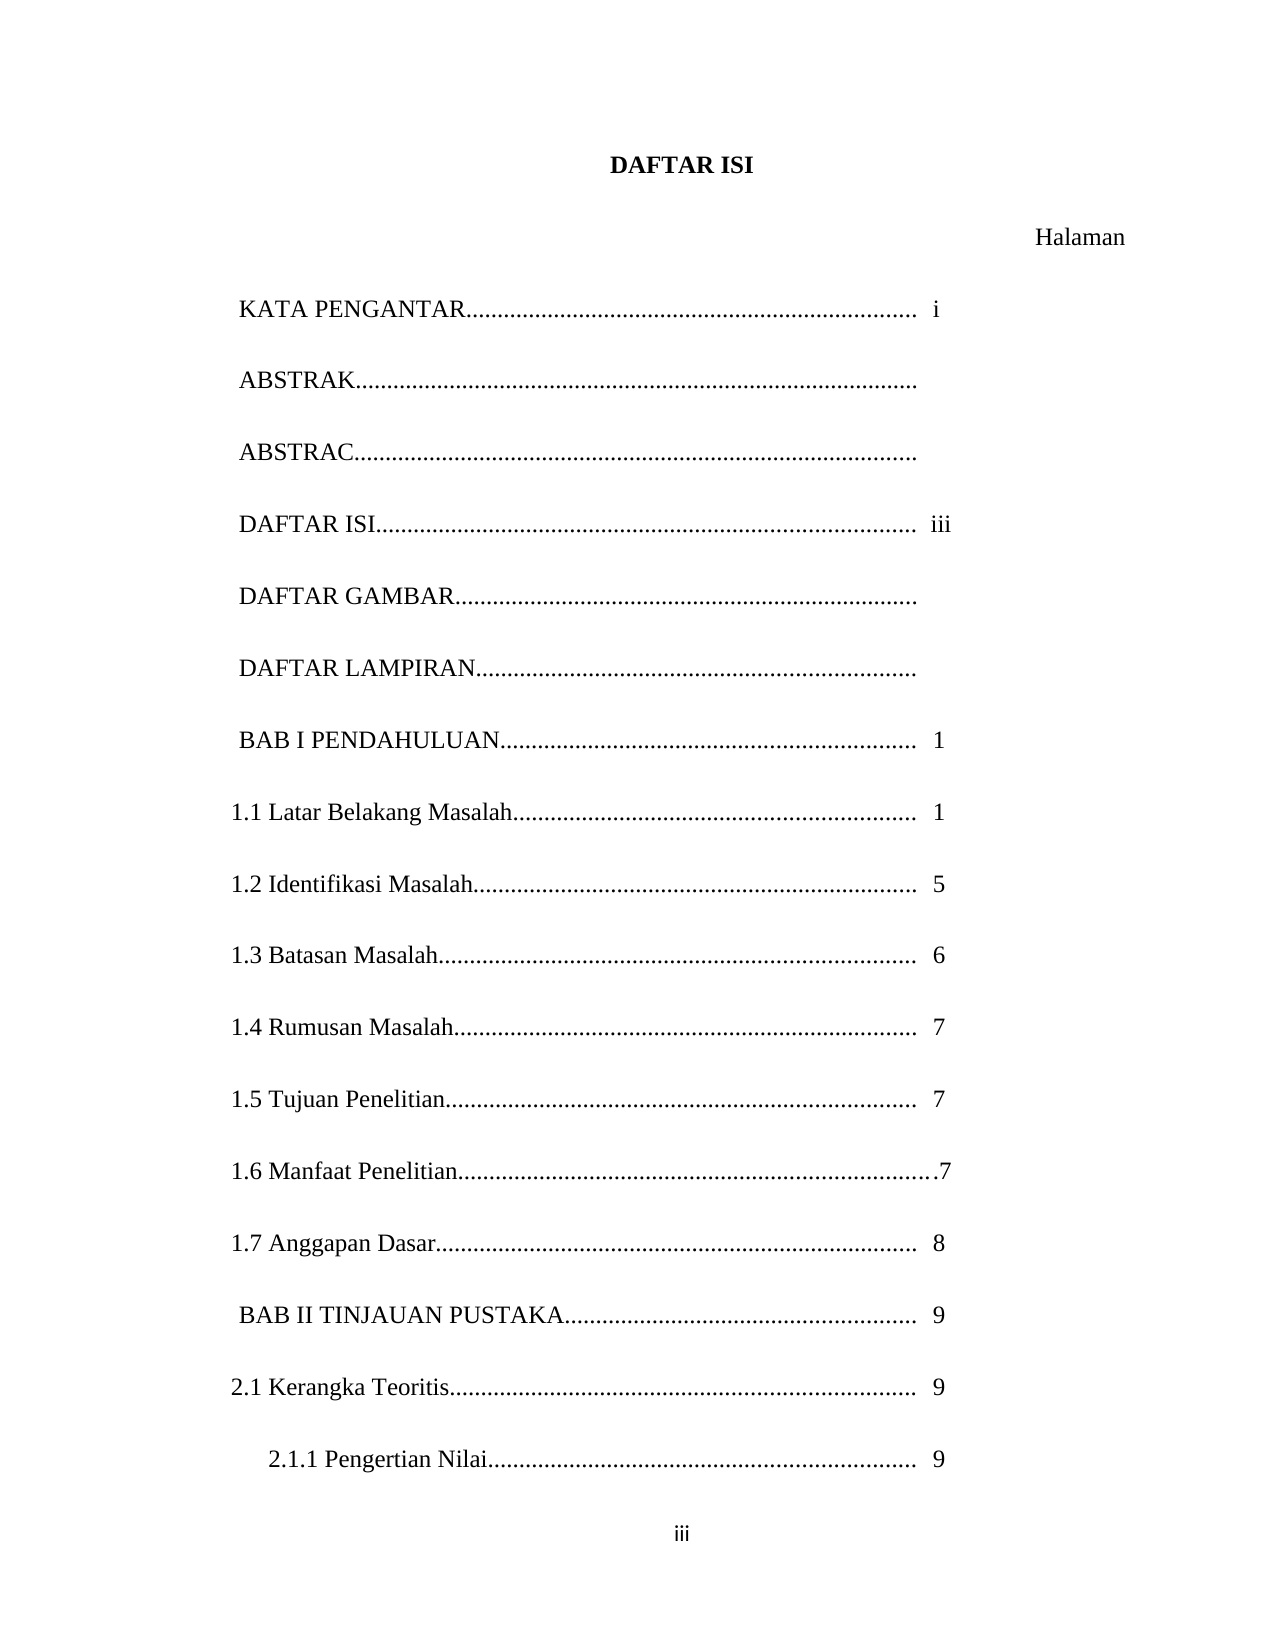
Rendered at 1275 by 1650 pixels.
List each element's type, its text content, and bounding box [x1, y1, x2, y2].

list Rumusan Masalah 7 [231, 1012, 1125, 1041]
text Halaman [239, 222, 1125, 251]
list Anggapan Dasar 8 [231, 1228, 1125, 1257]
list Latar Belakang Masalah 1 [231, 797, 1125, 826]
text DAFTAR ISI [239, 150, 1125, 179]
list 2.1.1 Pengertian Nilai 9 [268, 1444, 1125, 1472]
text ABSTRAC [239, 437, 1125, 466]
list Manfaat Penelitian .. .7 [231, 1156, 1125, 1185]
text DAFTAR ISI iii [239, 509, 1125, 538]
text BAB I PENDAHULUAN 1 [239, 725, 1125, 754]
text KATA PENGANTAR i [239, 294, 1125, 322]
list Kerangka Teoritis 9 [231, 1372, 1125, 1401]
text BAB II TINJAUAN PUSTAKA 9 [239, 1300, 1125, 1329]
text ABSTRAK [239, 366, 1125, 394]
text DAFTAR GAMBAR [239, 581, 1125, 610]
text DAFTAR LAMPIRAN [239, 653, 1125, 682]
list Identifikasi Masalah 5 [231, 869, 1125, 897]
list Batasan Masalah 6 [231, 941, 1125, 969]
list Tujuan Penelitian 7 [231, 1084, 1125, 1113]
